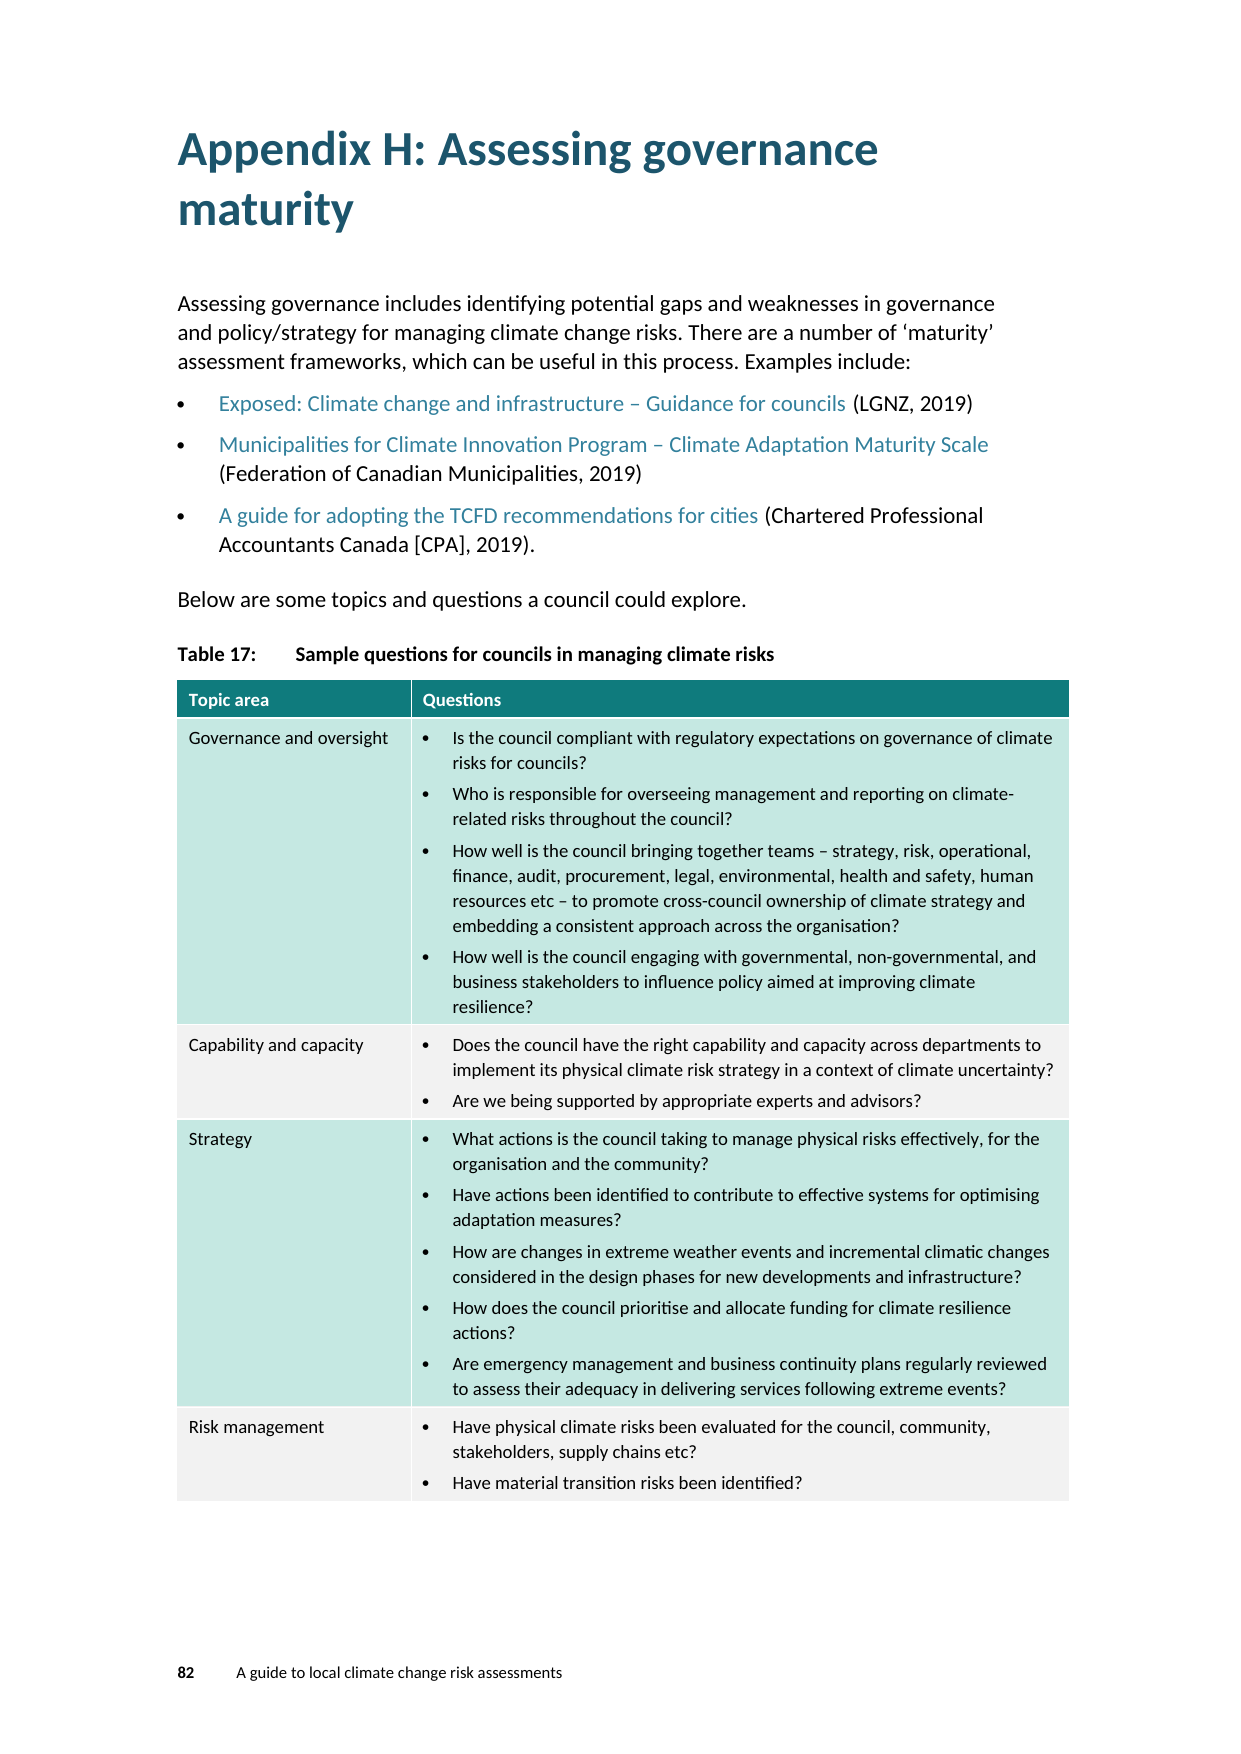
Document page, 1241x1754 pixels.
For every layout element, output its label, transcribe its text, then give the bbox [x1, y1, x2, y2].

text Assessing governance includes identifying potential gaps and weaknesses in governance and policy/strategy for managing climate change risks. There are a number of ‘maturity’ assessment frameworks, which can be useful in this process. Examples include: [177, 288, 1063, 375]
table_cell Risk management [177, 1408, 411, 1501]
table_cell Capability and capacity [177, 1025, 411, 1118]
table_cell Is the council compliant with regulatory expectations on governance of climate risks for councils? Who is responsible for overseeing management and reporting on climate-related risks throughout the council? How well is the council bringing together teams – strategy, risk, operational, finance, audit, procurement, legal, environmental, health and safety, human resources etc – to promote cross-council ownership of climate strategy and embedding a consistent approach across the organisation? How well is the council engaging with governmental, non-governmental, and business stakeholders to influence policy aimed at improving climate resilience? [412, 719, 1069, 1024]
table_header Topic area [177, 680, 411, 717]
table_cell Have physical climate risks been evaluated for the council, community, stakeholders, supply chains etc? Have material transition risks been identified? [412, 1408, 1069, 1501]
table_cell Strategy [177, 1120, 411, 1406]
subtitle Appendix H: Assessing governance maturity [177, 118, 1063, 238]
table_cell Governance and oversight [177, 719, 411, 1024]
table_cell Does the council have the right capability and capacity across departments to implement its physical climate risk strategy in a context of climate uncertainty? Are we being supported by appropriate experts and advisors? [412, 1025, 1069, 1118]
table_cell What actions is the council taking to manage physical risks effectively, for the organisation and the community? Have actions been identified to contribute to effective systems for optimising adaptation measures? How are changes in extreme weather events and incremental climatic changes considered in the design phases for new developments and infrastructure? How does the council prioritise and allocate funding for climate resilience actions? Are emergency management and business continuity plans regularly reviewed to assess their adequacy in delivering services following extreme events? [412, 1120, 1069, 1406]
text A guide for adopting the TCFD recommendations for cities (Chartered Professional Accountants Canada [CPA], 2019). [177, 500, 1063, 558]
table_header Questions [412, 680, 1069, 717]
text Exposed: Climate change and infrastructure – Guidance for councils [177, 388, 1063, 417]
text Below are some topics and questions a council could explore. [177, 583, 1063, 613]
subtitle Table 17: Sample questions for councils in managing climate risks [177, 638, 1063, 667]
text Municipalities for Climate Innovation Program – Climate Adaptation Maturity Scale (Federation of Canadian Municipalities, 2019) [177, 429, 1063, 488]
